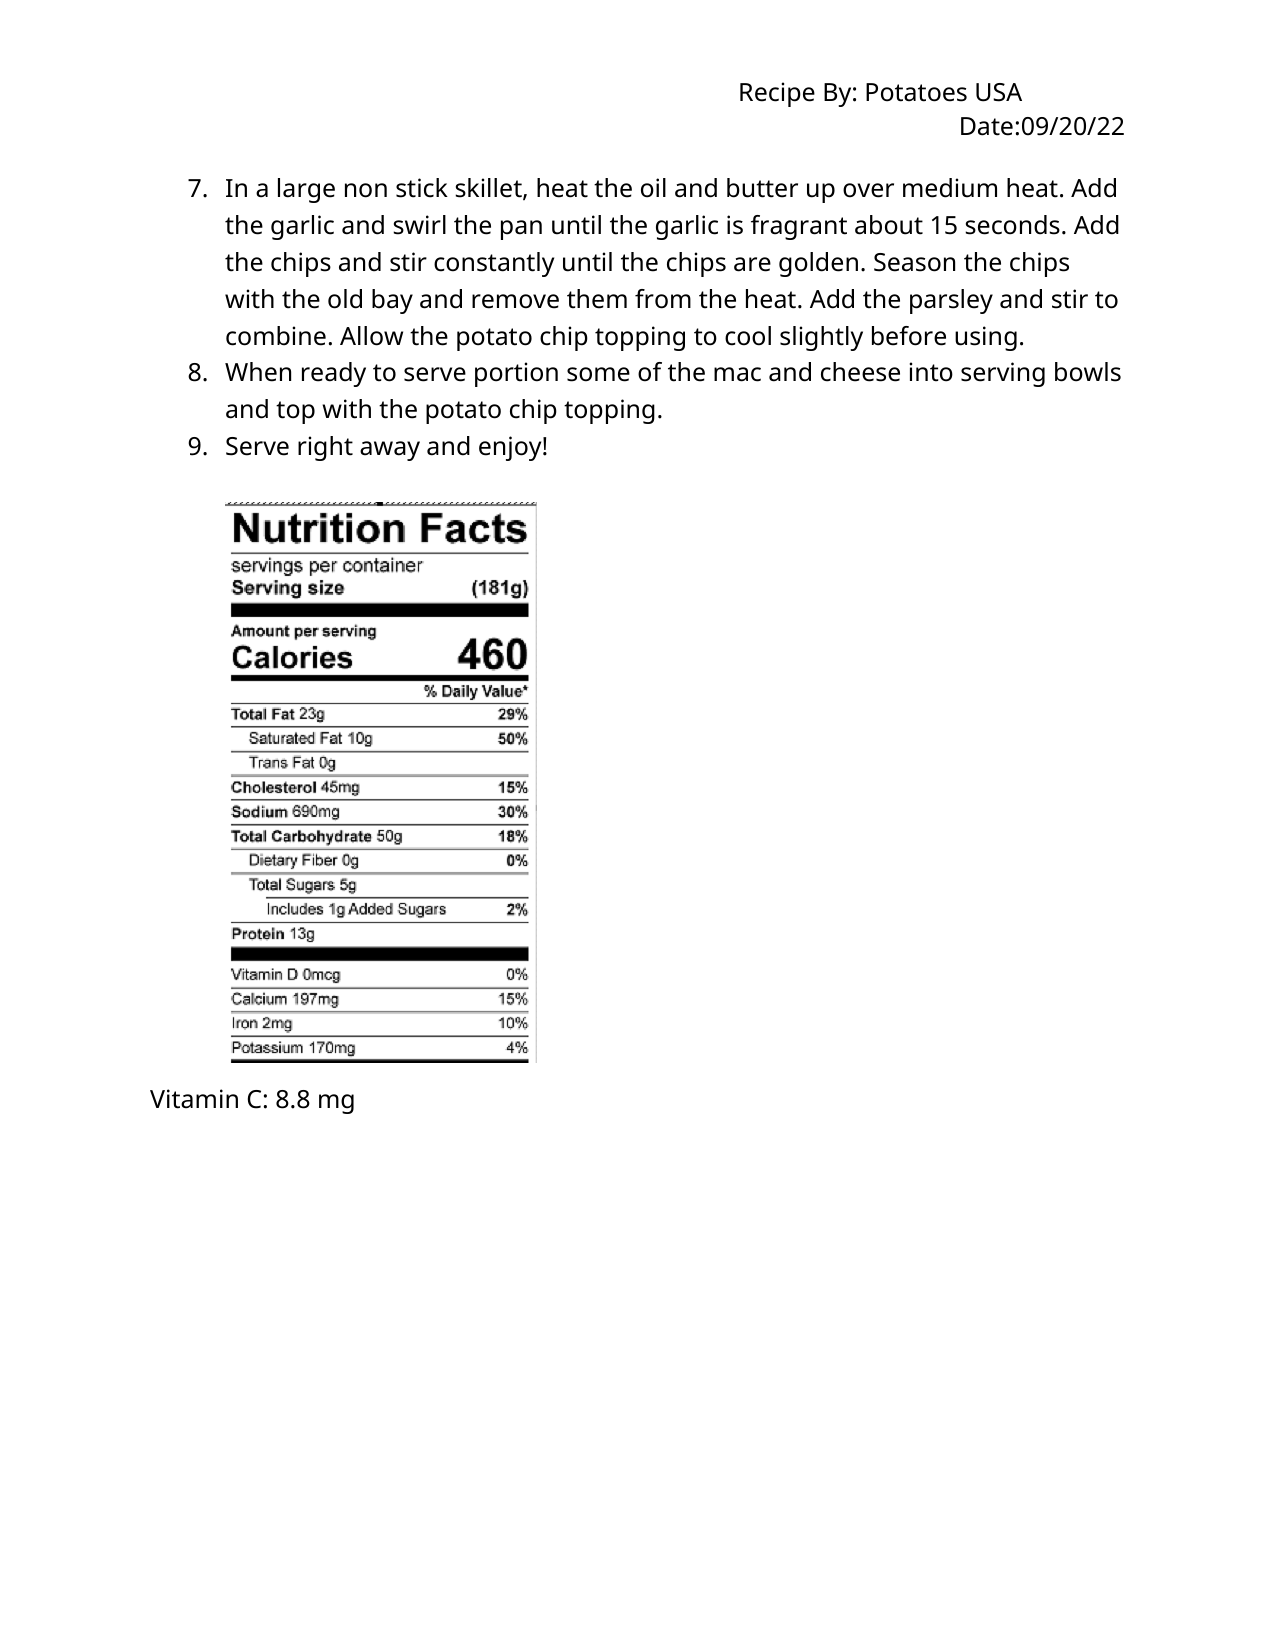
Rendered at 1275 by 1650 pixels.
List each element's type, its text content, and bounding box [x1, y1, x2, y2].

picture [225, 502, 537, 1063]
text Vitamin C: 8.8 mg [150, 1081, 1125, 1115]
list When ready to serve portion some of the mac and cheese into serving bowls and top with the potato chip topping. [187, 355, 1125, 426]
list In a large non stick skillet, heat the oil and butter up over medium heat. Add the garlic and swirl the pan until the garlic is fragrant about 15 seconds. Add the chips and stir constantly until the chips are golden. Season the chips with the old bay and remove them from the heat. Add the parsley and stir to combine. Allow the potato chip topping to cool slightly before using. [187, 171, 1125, 352]
list Serve right away and enjoy! [187, 428, 1125, 463]
